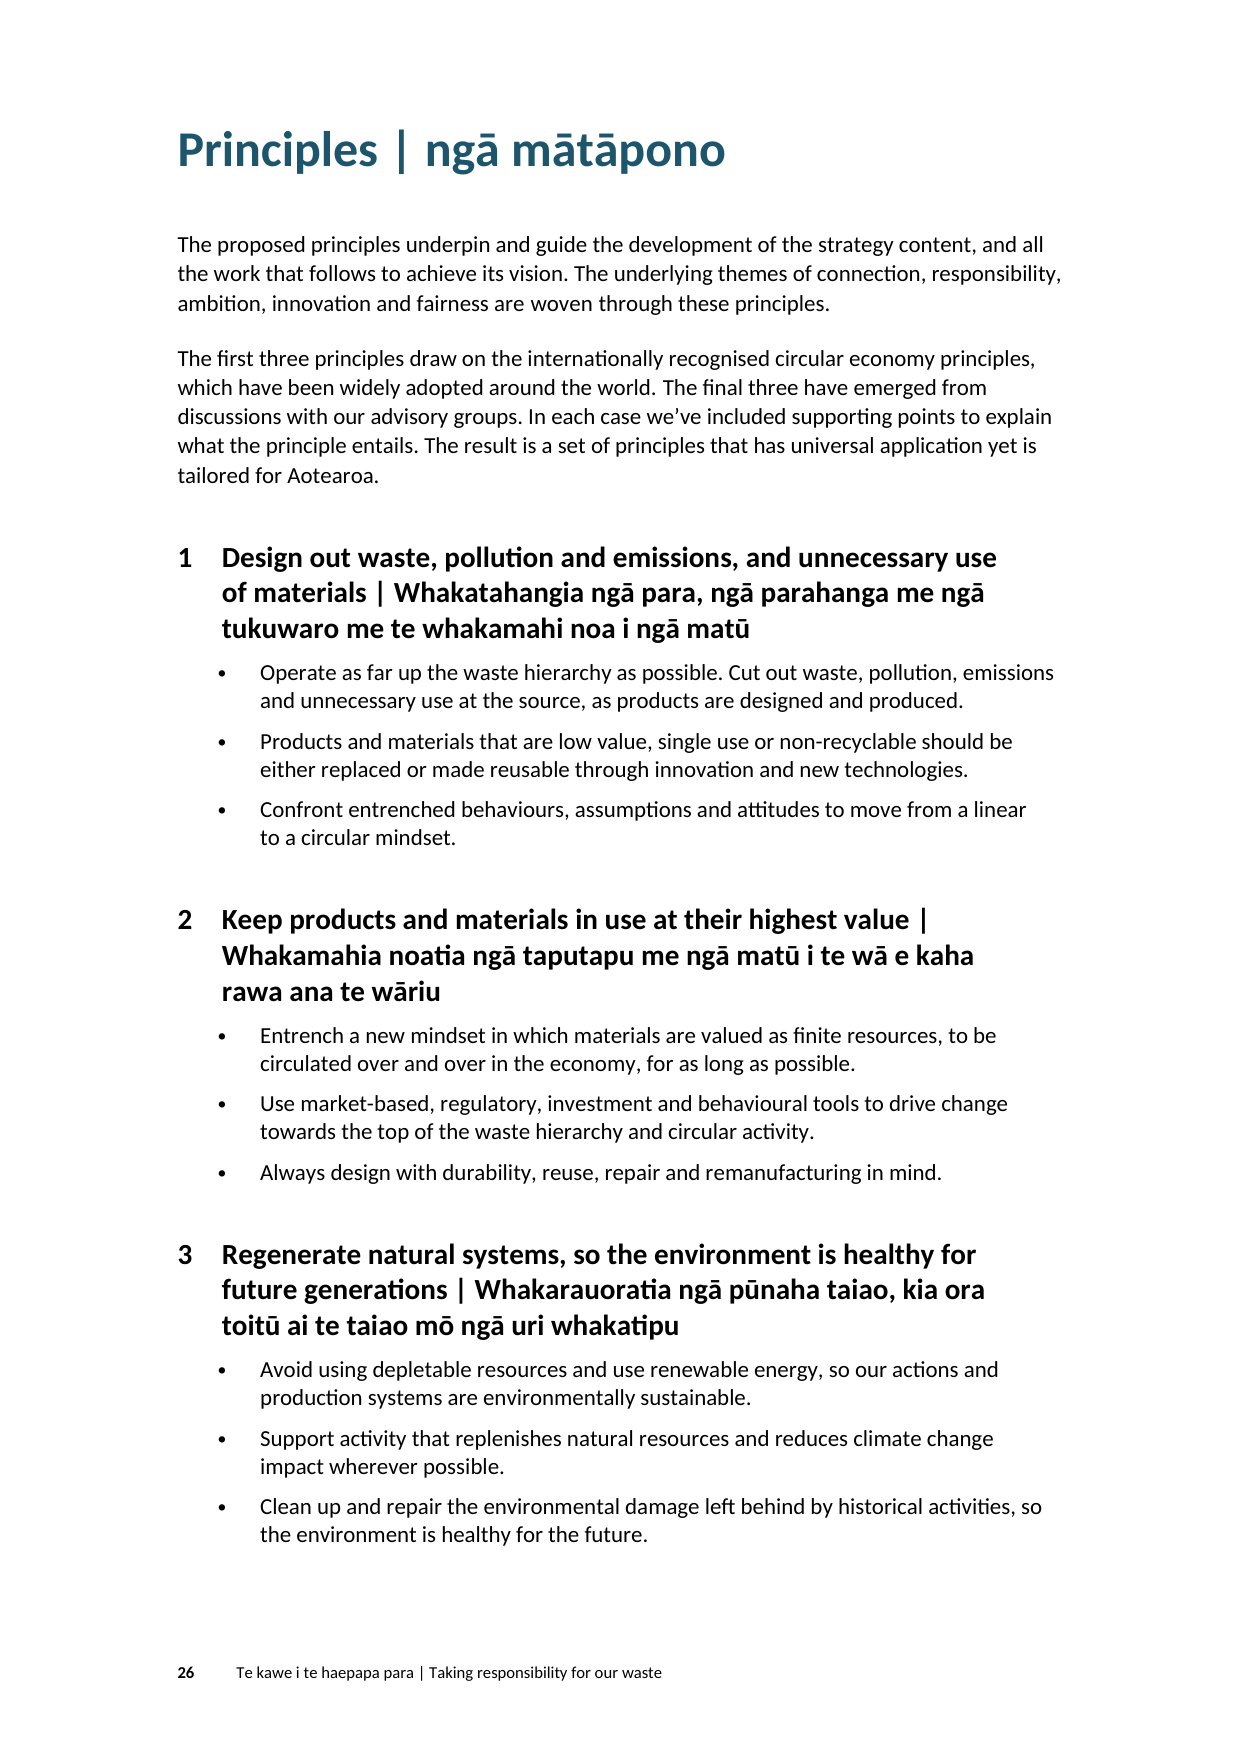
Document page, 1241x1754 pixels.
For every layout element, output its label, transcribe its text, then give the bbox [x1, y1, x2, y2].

text The proposed principles underpin and guide the development of the strategy content, and all the work that follows to achieve its vision. The underlying themes of connection, responsibility, ambition, innovation and fairness are woven through these principles. [177, 229, 1069, 318]
text Clean up and repair the environmental damage left behind by historical activities, so the environment is healthy for the future. [218, 1492, 1063, 1548]
text The first three principles draw on the internationally recognised circular economy principles, which have been widely adopted around the world. The final three have emerged from discussions with our advisory groups. In each case we’ve included supporting points to explain what the principle entails. The result is a set of principles that has universal application yet is tailored for Aotearoa. [177, 343, 1063, 489]
subtitle 1 Design out waste, pollution and emissions, and unnecessary use of materials | Whakatahangia ngā para, ngā parahanga me ngā tukuwaro me te whakamahi noa i ngā matū [177, 539, 1063, 646]
text Entrench a new mindset in which materials are valued as finite resources, to be circulated over and over in the economy, for as long as possible. [218, 1021, 1063, 1077]
subtitle 2 Keep products and materials in use at their highest value | Whakamahia noatia ngā taputapu me ngā matū i te wā e kaha rawa ana te wāriu [177, 901, 1063, 1008]
text Operate as far up the waste hierarchy as possible. Cut out waste, pollution, emissions and unnecessary use at the source, as products are designed and produced. [218, 658, 1063, 714]
text Products and materials that are low value, single use or non-recyclable should be either replaced or made reusable through innovation and new technologies. [218, 727, 1063, 783]
subtitle 3 Regenerate natural systems, so the environment is healthy for future generations | Whakarauoratia ngā pūnaha taiao, kia ora toitū ai te taiao mō ngā uri whakatipu [177, 1236, 1063, 1343]
text Always design with durability, reuse, repair and remanufacturing in mind. [218, 1158, 1063, 1186]
text Confront entrenched behaviours, assumptions and attitudes to move from a linear to a circular mindset. [218, 795, 1063, 851]
text Avoid using depletable resources and use renewable energy, so our actions and production systems are environmentally sustainable. [218, 1355, 1063, 1411]
text Use market-based, regulatory, investment and behavioural tools to drive change towards the top of the waste hierarchy and circular activity. [218, 1089, 1063, 1145]
subtitle Principles | ngā mātāpono [177, 118, 1063, 179]
text Support activity that replenishes natural resources and reduces climate change impact wherever possible. [218, 1424, 1063, 1480]
